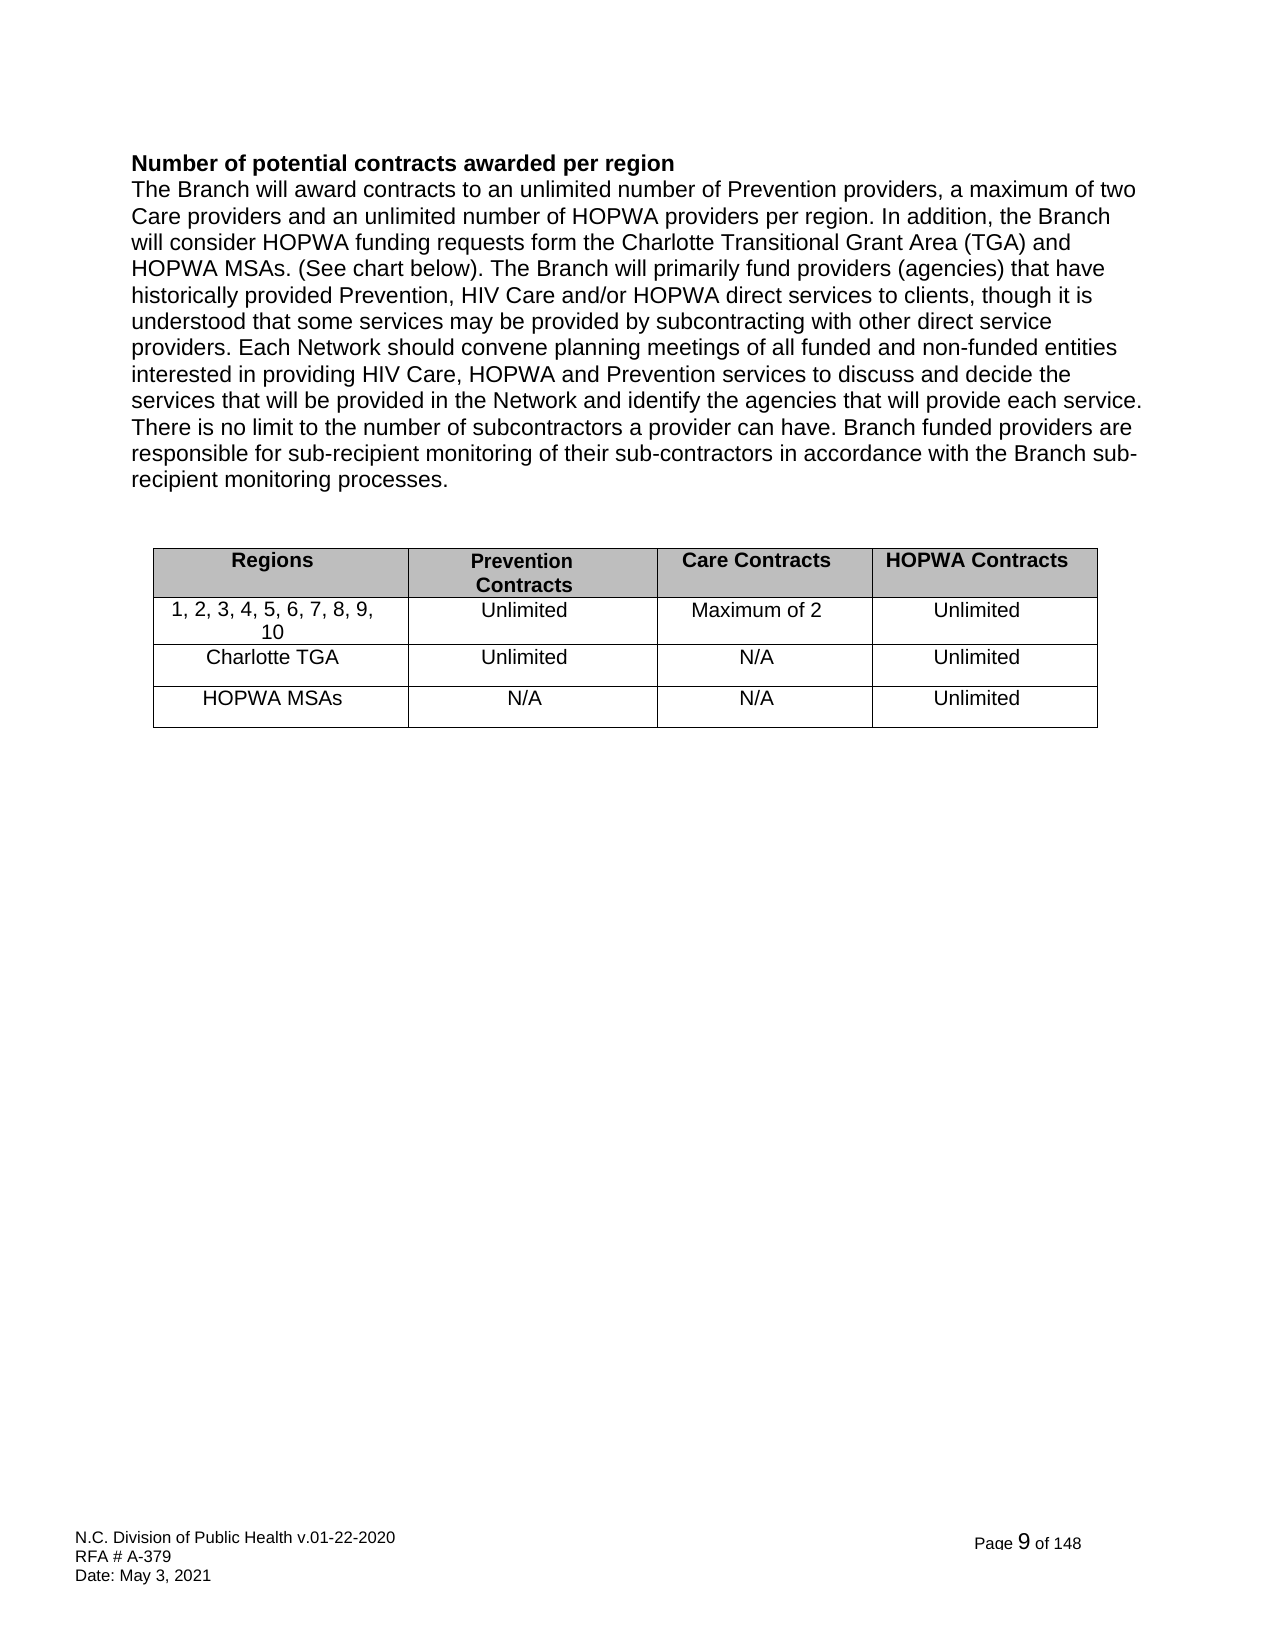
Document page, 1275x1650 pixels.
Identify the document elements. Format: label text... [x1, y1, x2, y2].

table_cell Unlimited [873, 598, 1097, 644]
subtitle Number of potential contracts awarded per region [131, 150, 1237, 176]
table_cell N/A [658, 687, 872, 727]
table_cell Unlimited [409, 645, 657, 686]
table_header Prevention Contracts [409, 549, 657, 597]
table_header Regions [154, 549, 408, 597]
table_cell N/A [409, 687, 657, 727]
table_cell N/A [658, 645, 872, 686]
text The Branch will award contracts to an unlimited number of Prevention providers, a maximum of two Care providers and an unlimited number of HOPWA providers per region. In addition, the Branch will consider HOPWA funding requests form the Charlotte Transitional Grant Area (TGA) and HOPWA MSAs. (See chart below). The Branch will primarily fund providers (agencies) that have historically provided Prevention, HIV Care and/or HOPWA direct services to clients, though it is understood that some services may be provided by subcontracting with other direct service providers. Each Network should convene planning meetings of all funded and non-funded entities interested in providing HIV Care, HOPWA and Prevention services to discuss and decide the services that will be provided in the Network and identify the agencies that will provide each service. There is no limit to the number of subcontractors a provider can have. Branch funded providers are responsible for sub-recipient monitoring of their sub-contractors in accordance with the Branch sub- recipient monitoring processes. [131, 176, 1143, 492]
table_header Care Contracts [658, 549, 872, 597]
table_cell Unlimited [873, 645, 1097, 686]
table_cell Charlotte TGA [154, 645, 408, 686]
table_header HOPWA Contracts [873, 549, 1097, 597]
table_cell Unlimited [409, 598, 657, 644]
table_cell Unlimited [873, 687, 1097, 727]
table_cell HOPWA MSAs [154, 687, 408, 727]
table_cell 1, 2, 3, 4, 5, 6, 7, 8, 9, 10 [154, 598, 408, 644]
table_cell Maximum of 2 [658, 598, 872, 644]
